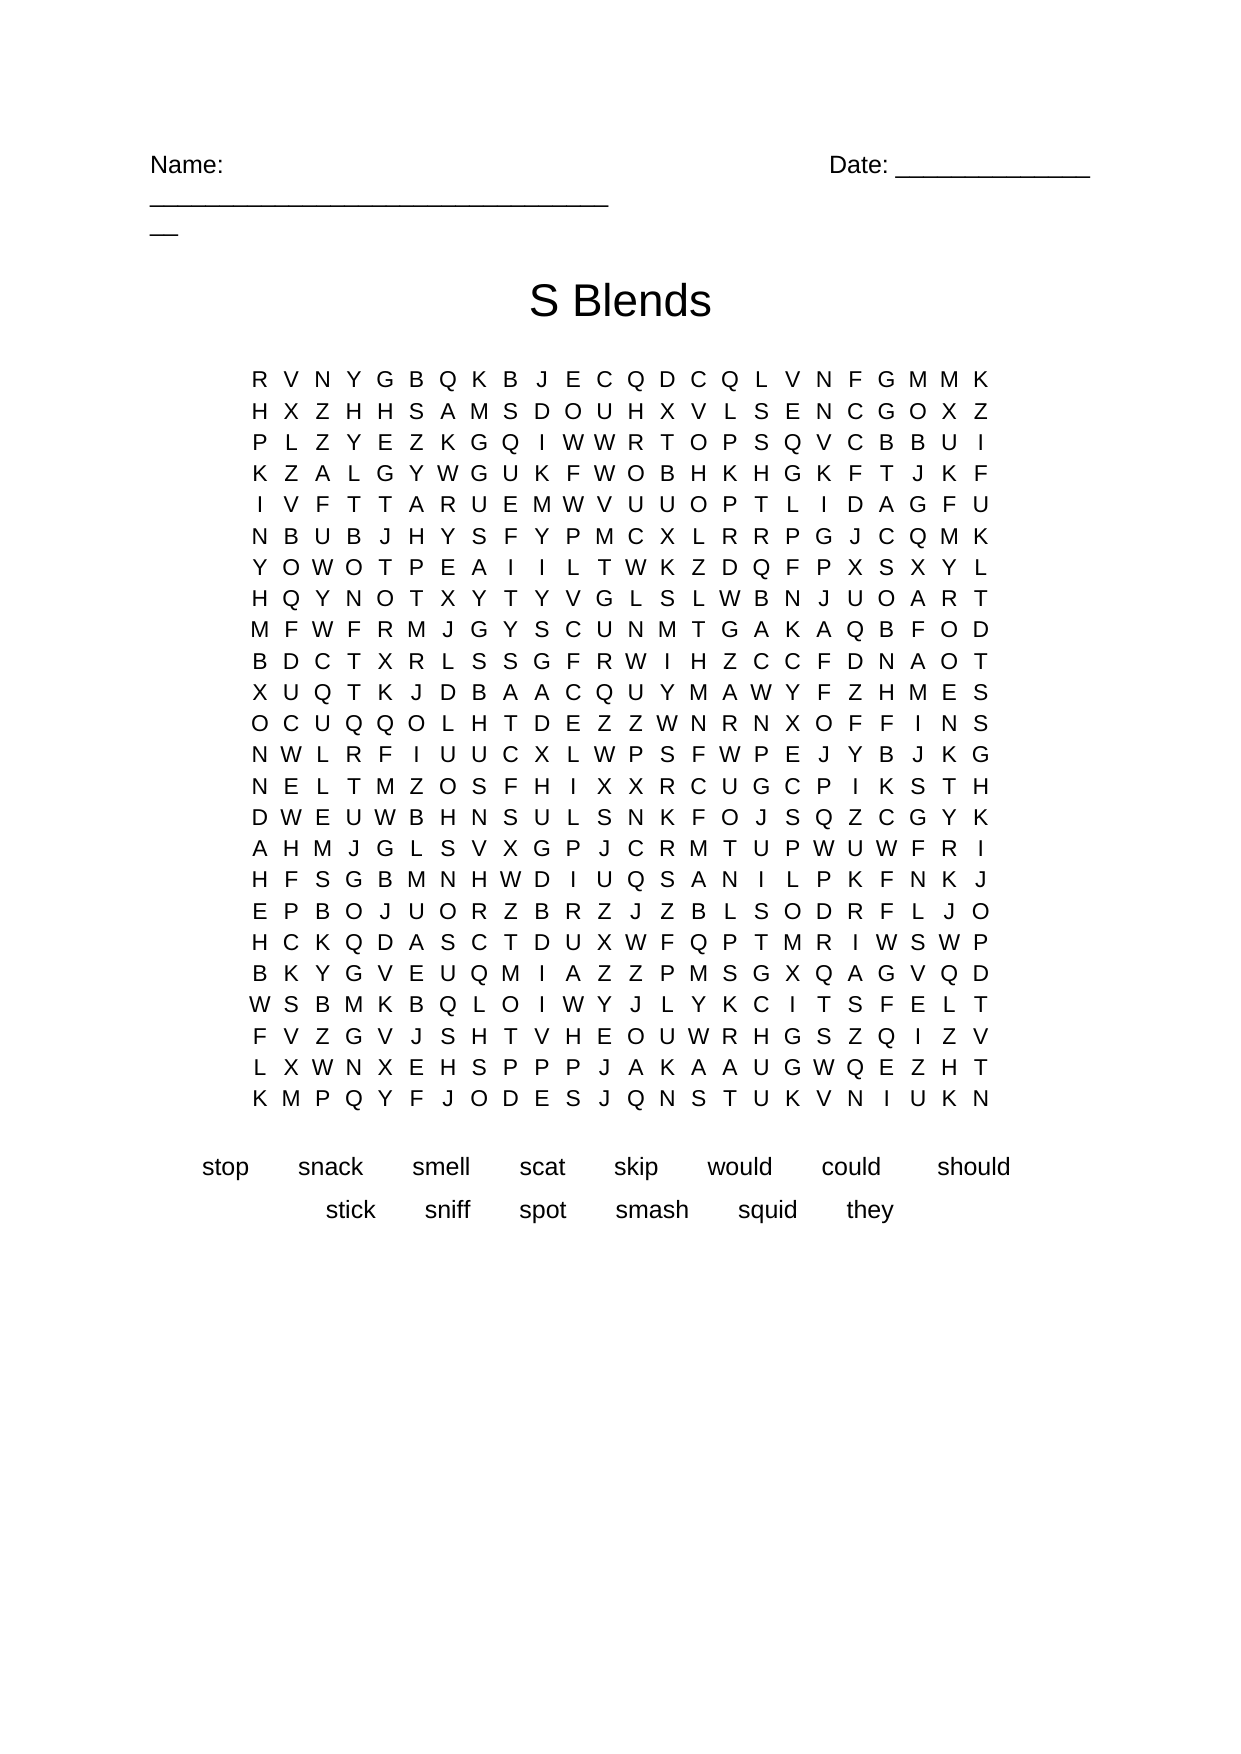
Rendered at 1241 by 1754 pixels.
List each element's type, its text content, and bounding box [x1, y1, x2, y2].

table_cell E [526, 1083, 557, 1114]
table_cell L [902, 895, 933, 926]
table_cell S [651, 583, 683, 614]
table_cell P [808, 864, 839, 895]
table_cell J [840, 520, 871, 551]
table_cell R [651, 770, 683, 801]
table_header Name: ___________________________________ [150, 150, 620, 274]
table_cell L [244, 1051, 275, 1083]
table_cell P [526, 1051, 557, 1083]
table_cell L [777, 489, 808, 520]
table_cell Y [651, 676, 683, 708]
table_cell N [965, 1083, 996, 1114]
table_cell G [745, 770, 777, 801]
table_cell S [464, 1051, 495, 1083]
table_header G [871, 364, 902, 395]
table_cell B [651, 458, 683, 489]
table_cell W [620, 645, 651, 676]
table_cell K [526, 458, 557, 489]
table_cell B [401, 989, 432, 1020]
table_cell V [464, 833, 495, 864]
table_cell M [683, 958, 714, 989]
table_cell A [526, 676, 557, 708]
table_cell V [558, 583, 589, 614]
table_cell F [558, 458, 589, 489]
table_cell U [401, 895, 432, 926]
table_cell U [620, 489, 651, 520]
table_cell X [651, 395, 683, 426]
table_cell Z [589, 708, 620, 739]
table_cell M [401, 864, 432, 895]
table_cell C [464, 926, 495, 958]
table_cell S [777, 801, 808, 833]
table_header N [808, 364, 839, 395]
table_cell D [526, 708, 557, 739]
table_cell J [589, 1083, 620, 1114]
table_cell W [307, 614, 338, 645]
table_cell J [401, 1020, 432, 1051]
table_cell F [871, 864, 902, 895]
table_cell W [558, 426, 589, 458]
table_cell H [244, 926, 275, 958]
table_cell J [902, 458, 933, 489]
table_cell H [558, 1020, 589, 1051]
table_cell U [558, 926, 589, 958]
table_cell G [369, 833, 401, 864]
table_cell P [558, 520, 589, 551]
table_cell J [338, 833, 369, 864]
table_cell C [307, 645, 338, 676]
table_cell F [275, 614, 307, 645]
table_cell R [808, 926, 839, 958]
table_cell B [401, 801, 432, 833]
table_cell I [808, 489, 839, 520]
table_cell S [651, 864, 683, 895]
table_cell R [589, 645, 620, 676]
table_header Q [620, 364, 651, 395]
table_cell Q [840, 1051, 871, 1083]
table_cell T [651, 426, 683, 458]
table_cell K [369, 989, 401, 1020]
table_cell Z [589, 895, 620, 926]
table_cell M [777, 926, 808, 958]
table_cell W [589, 458, 620, 489]
table_cell P [495, 1051, 526, 1083]
table_cell A [902, 645, 933, 676]
table_cell G [871, 958, 902, 989]
table_cell U [745, 1051, 777, 1083]
table_cell O [369, 583, 401, 614]
table_cell C [620, 833, 651, 864]
table_cell M [369, 770, 401, 801]
table_cell G [338, 1020, 369, 1051]
table_cell C [558, 614, 589, 645]
table_cell F [902, 833, 933, 864]
table_cell G [526, 645, 557, 676]
table_header V [275, 364, 307, 395]
table_cell F [244, 1020, 275, 1051]
table_cell D [244, 801, 275, 833]
table_cell U [307, 708, 338, 739]
table_cell S [464, 770, 495, 801]
table_cell Q [871, 1020, 902, 1051]
table_cell U [589, 864, 620, 895]
table_cell T [589, 551, 620, 583]
table_cell L [558, 551, 589, 583]
table_cell W [683, 1020, 714, 1051]
table_cell F [840, 458, 871, 489]
table_cell K [651, 801, 683, 833]
table_cell Z [714, 645, 745, 676]
table_cell K [840, 864, 871, 895]
table_cell B [369, 864, 401, 895]
table_cell Q [338, 708, 369, 739]
table_cell E [244, 895, 275, 926]
table_cell T [495, 1020, 526, 1051]
table_cell P [808, 551, 839, 583]
table_cell R [651, 833, 683, 864]
table_cell A [714, 1051, 745, 1083]
table_cell Z [275, 458, 307, 489]
table_cell X [840, 551, 871, 583]
table_cell K [244, 458, 275, 489]
table_cell X [275, 395, 307, 426]
table_cell A [401, 926, 432, 958]
table_cell H [244, 864, 275, 895]
table_cell Y [401, 458, 432, 489]
table_cell E [934, 676, 965, 708]
table_cell W [275, 739, 307, 770]
table_cell W [620, 551, 651, 583]
table_header J [526, 364, 557, 395]
table_cell I [526, 426, 557, 458]
table_cell T [965, 989, 996, 1020]
table_cell D [808, 895, 839, 926]
table_cell Q [777, 426, 808, 458]
table_cell F [401, 1083, 432, 1114]
table_cell C [871, 520, 902, 551]
table_cell T [934, 770, 965, 801]
table_cell O [777, 895, 808, 926]
table_cell E [777, 395, 808, 426]
table_cell B [244, 645, 275, 676]
table_cell U [840, 833, 871, 864]
table_cell K [934, 458, 965, 489]
table_cell N [651, 1083, 683, 1114]
table_cell I [902, 1020, 933, 1051]
table_cell L [464, 989, 495, 1020]
table_cell T [401, 583, 432, 614]
table_cell Y [432, 520, 463, 551]
table_cell O [432, 895, 463, 926]
table_cell U [589, 614, 620, 645]
table_cell I [840, 926, 871, 958]
table_cell L [338, 458, 369, 489]
table_cell J [902, 739, 933, 770]
table_header F [840, 364, 871, 395]
table_cell H [965, 770, 996, 801]
table_cell Z [401, 426, 432, 458]
text stop snack smell scat skip would could should stick sniff spot smash squid they [150, 1151, 1090, 1223]
table_cell Y [307, 583, 338, 614]
table_cell L [714, 395, 745, 426]
table_cell V [965, 1020, 996, 1051]
table_cell K [714, 458, 745, 489]
table_cell U [745, 833, 777, 864]
table_cell G [808, 520, 839, 551]
table_cell J [745, 801, 777, 833]
table_cell B [871, 426, 902, 458]
table_cell Z [401, 770, 432, 801]
table_cell I [745, 864, 777, 895]
table_cell E [307, 801, 338, 833]
table_cell W [307, 551, 338, 583]
table_cell F [683, 739, 714, 770]
table_cell Q [432, 989, 463, 1020]
table_cell M [683, 833, 714, 864]
table_cell O [338, 551, 369, 583]
table_cell T [965, 583, 996, 614]
table_cell C [620, 520, 651, 551]
table_cell N [934, 708, 965, 739]
table_cell D [526, 926, 557, 958]
table_cell D [526, 395, 557, 426]
table_cell P [651, 958, 683, 989]
table_cell G [965, 739, 996, 770]
table_cell T [338, 770, 369, 801]
table_cell M [244, 614, 275, 645]
table_cell R [620, 426, 651, 458]
table_cell Q [683, 926, 714, 958]
table_cell R [934, 833, 965, 864]
table_header C [589, 364, 620, 395]
table_cell M [683, 676, 714, 708]
table_cell A [902, 583, 933, 614]
table_cell E [432, 551, 463, 583]
table_cell V [526, 1020, 557, 1051]
table_cell H [526, 770, 557, 801]
table_cell V [589, 489, 620, 520]
table_cell P [558, 1051, 589, 1083]
table_cell Z [840, 1020, 871, 1051]
table_cell C [275, 926, 307, 958]
table_cell E [401, 1051, 432, 1083]
table_cell A [464, 551, 495, 583]
table_cell C [275, 708, 307, 739]
table_cell G [902, 801, 933, 833]
table_header M [902, 364, 933, 395]
table_cell E [275, 770, 307, 801]
table_cell R [338, 739, 369, 770]
table_cell Q [808, 801, 839, 833]
table_cell O [714, 801, 745, 833]
table_cell U [934, 426, 965, 458]
table_cell M [589, 520, 620, 551]
table_cell F [275, 864, 307, 895]
table_cell U [965, 489, 996, 520]
table_cell Q [369, 708, 401, 739]
table_cell S [275, 989, 307, 1020]
table_cell R [840, 895, 871, 926]
table_cell G [338, 958, 369, 989]
table_cell T [714, 833, 745, 864]
table_cell Z [620, 708, 651, 739]
table_cell W [934, 926, 965, 958]
table_cell N [620, 801, 651, 833]
table_cell H [934, 1051, 965, 1083]
table_cell S [495, 645, 526, 676]
table_cell T [745, 489, 777, 520]
table_header C [683, 364, 714, 395]
table_cell L [683, 583, 714, 614]
table_header K [464, 364, 495, 395]
table_cell H [275, 833, 307, 864]
table_cell N [464, 801, 495, 833]
table_cell X [495, 833, 526, 864]
table_cell Z [902, 1051, 933, 1083]
table_cell Q [338, 1083, 369, 1114]
table_cell M [307, 833, 338, 864]
table_header V [777, 364, 808, 395]
table_cell A [745, 614, 777, 645]
table_cell A [808, 614, 839, 645]
title S Blends [150, 274, 1090, 326]
table_cell O [432, 770, 463, 801]
table_cell N [338, 1051, 369, 1083]
table_cell P [777, 833, 808, 864]
table_cell K [651, 1051, 683, 1083]
table_cell X [369, 645, 401, 676]
table_cell N [620, 614, 651, 645]
table_cell A [871, 489, 902, 520]
table_cell G [777, 1020, 808, 1051]
table_cell B [307, 989, 338, 1020]
table_cell S [401, 395, 432, 426]
table_cell R [369, 614, 401, 645]
table_cell X [589, 926, 620, 958]
table_cell S [714, 958, 745, 989]
table_cell Y [338, 426, 369, 458]
table_cell L [777, 864, 808, 895]
table_cell L [307, 770, 338, 801]
table_cell D [275, 645, 307, 676]
table_cell O [558, 395, 589, 426]
table_cell S [745, 395, 777, 426]
table_cell F [871, 989, 902, 1020]
table_cell U [902, 1083, 933, 1114]
table_cell Y [369, 1083, 401, 1114]
table_header B [495, 364, 526, 395]
table_cell W [808, 1051, 839, 1083]
table_cell R [934, 583, 965, 614]
table_cell S [965, 676, 996, 708]
table_cell D [965, 958, 996, 989]
table_cell U [589, 395, 620, 426]
table_cell S [651, 739, 683, 770]
table_cell D [526, 864, 557, 895]
table_cell S [902, 770, 933, 801]
table_cell P [714, 489, 745, 520]
table_cell Q [495, 426, 526, 458]
table_cell T [714, 1083, 745, 1114]
table_cell M [934, 520, 965, 551]
table_header D [651, 364, 683, 395]
table_cell I [401, 739, 432, 770]
table_cell P [275, 895, 307, 926]
table_cell C [558, 676, 589, 708]
table_cell M [651, 614, 683, 645]
table_cell B [464, 676, 495, 708]
table_cell C [745, 645, 777, 676]
table_cell O [934, 645, 965, 676]
table_cell O [934, 614, 965, 645]
table_header L [745, 364, 777, 395]
table_cell V [808, 1083, 839, 1114]
table_cell Z [307, 426, 338, 458]
table_cell B [902, 426, 933, 458]
table_header M [934, 364, 965, 395]
table_cell F [495, 520, 526, 551]
table_header K [965, 364, 996, 395]
table_cell G [369, 458, 401, 489]
table_cell C [745, 989, 777, 1020]
table_cell D [840, 645, 871, 676]
table_cell L [683, 520, 714, 551]
table_cell E [495, 489, 526, 520]
table_cell H [432, 1051, 463, 1083]
table_cell I [965, 426, 996, 458]
table_cell U [651, 489, 683, 520]
table_header B [401, 364, 432, 395]
table_cell I [526, 958, 557, 989]
table_cell X [777, 958, 808, 989]
table_cell F [558, 645, 589, 676]
table_cell M [338, 989, 369, 1020]
table_cell M [401, 614, 432, 645]
table_cell D [369, 926, 401, 958]
table_cell U [338, 801, 369, 833]
table_cell F [840, 708, 871, 739]
table_cell N [244, 520, 275, 551]
table_cell Y [495, 614, 526, 645]
table_cell Q [808, 958, 839, 989]
table_cell Q [620, 1083, 651, 1114]
table_cell T [495, 708, 526, 739]
table_cell J [620, 989, 651, 1020]
table_cell T [495, 583, 526, 614]
table_cell F [808, 676, 839, 708]
table_cell J [432, 614, 463, 645]
table_cell P [401, 551, 432, 583]
table_cell P [745, 739, 777, 770]
table_cell S [840, 989, 871, 1020]
table_cell S [965, 708, 996, 739]
table_cell H [745, 1020, 777, 1051]
table_cell W [369, 801, 401, 833]
table_cell X [651, 520, 683, 551]
table_cell W [275, 801, 307, 833]
table_cell S [745, 895, 777, 926]
table_cell W [714, 739, 745, 770]
table_cell E [902, 989, 933, 1020]
table_cell T [338, 676, 369, 708]
table_cell Z [934, 1020, 965, 1051]
table_cell A [620, 1051, 651, 1083]
table_cell G [464, 426, 495, 458]
table_cell U [432, 958, 463, 989]
table_cell O [464, 1083, 495, 1114]
table_cell U [495, 458, 526, 489]
table_cell Q [840, 614, 871, 645]
table_cell W [307, 1051, 338, 1083]
table_cell A [683, 864, 714, 895]
table_cell K [965, 801, 996, 833]
table_header E [558, 364, 589, 395]
table_cell Z [307, 1020, 338, 1051]
table_cell I [495, 551, 526, 583]
table_cell B [275, 520, 307, 551]
table_cell F [369, 739, 401, 770]
table_cell Y [683, 989, 714, 1020]
table_cell Q [338, 926, 369, 958]
table_cell W [808, 833, 839, 864]
table_cell U [620, 676, 651, 708]
table_cell I [558, 770, 589, 801]
table_cell H [464, 1020, 495, 1051]
table_header G [369, 364, 401, 395]
table_cell Q [934, 958, 965, 989]
table_cell J [369, 895, 401, 926]
table_cell Y [526, 520, 557, 551]
table_cell Y [589, 989, 620, 1020]
table_cell O [620, 1020, 651, 1051]
table_cell S [589, 801, 620, 833]
table_cell W [871, 833, 902, 864]
table_cell Y [307, 958, 338, 989]
table_cell J [808, 583, 839, 614]
table_cell I [244, 489, 275, 520]
table_cell X [244, 676, 275, 708]
table_cell X [777, 708, 808, 739]
table_cell T [338, 489, 369, 520]
table_cell S [495, 395, 526, 426]
table_cell G [464, 458, 495, 489]
table_cell I [526, 551, 557, 583]
table_cell T [808, 989, 839, 1020]
table_cell T [369, 551, 401, 583]
table_cell K [934, 739, 965, 770]
table_header Q [714, 364, 745, 395]
table_cell T [745, 926, 777, 958]
table_header R [244, 364, 275, 395]
table_cell S [464, 520, 495, 551]
table_cell F [965, 458, 996, 489]
table_cell Q [745, 551, 777, 583]
table_cell M [275, 1083, 307, 1114]
table_cell Q [620, 864, 651, 895]
table_cell A [307, 458, 338, 489]
table_cell P [965, 926, 996, 958]
table_cell E [369, 426, 401, 458]
table_cell H [464, 708, 495, 739]
table_cell T [965, 645, 996, 676]
table_cell S [871, 551, 902, 583]
table_cell B [338, 520, 369, 551]
table_cell K [307, 926, 338, 958]
table_cell F [777, 551, 808, 583]
table_cell T [683, 614, 714, 645]
table_cell K [777, 1083, 808, 1114]
table_cell E [871, 1051, 902, 1083]
table_cell V [808, 426, 839, 458]
table_cell J [589, 833, 620, 864]
table_cell C [777, 770, 808, 801]
table_cell U [840, 583, 871, 614]
table_cell R [464, 895, 495, 926]
table_cell I [965, 833, 996, 864]
table_cell C [777, 645, 808, 676]
table_cell F [651, 926, 683, 958]
table_cell D [965, 614, 996, 645]
table_header N [307, 364, 338, 395]
table_cell X [275, 1051, 307, 1083]
table_cell U [745, 1083, 777, 1114]
table_cell S [495, 801, 526, 833]
table_cell A [495, 676, 526, 708]
table_cell Z [620, 958, 651, 989]
table_cell Q [275, 583, 307, 614]
table_cell N [902, 864, 933, 895]
table_cell Q [464, 958, 495, 989]
table_cell T [965, 1051, 996, 1083]
table_cell K [934, 1083, 965, 1114]
table_cell X [526, 739, 557, 770]
table_cell V [369, 958, 401, 989]
table_cell N [871, 645, 902, 676]
table_cell W [745, 676, 777, 708]
table_cell Z [495, 895, 526, 926]
table_cell P [558, 833, 589, 864]
table_cell S [745, 426, 777, 458]
table_cell I [871, 1083, 902, 1114]
table_cell B [244, 958, 275, 989]
table_cell K [808, 458, 839, 489]
table_cell R [714, 520, 745, 551]
table_cell O [244, 708, 275, 739]
table_cell I [840, 770, 871, 801]
table_cell X [620, 770, 651, 801]
table_cell W [620, 926, 651, 958]
table_cell J [369, 520, 401, 551]
table_cell S [808, 1020, 839, 1051]
table_cell B [526, 895, 557, 926]
table_cell K [934, 864, 965, 895]
table_cell L [934, 989, 965, 1020]
table_cell J [432, 1083, 463, 1114]
table_cell N [777, 583, 808, 614]
table_cell C [840, 426, 871, 458]
table_cell I [526, 989, 557, 1020]
table_cell Z [840, 676, 871, 708]
table_cell C [683, 770, 714, 801]
table_cell F [338, 614, 369, 645]
table_cell V [369, 1020, 401, 1051]
table_cell B [745, 583, 777, 614]
table_cell F [495, 770, 526, 801]
table_cell V [902, 958, 933, 989]
table_cell N [808, 395, 839, 426]
table_cell H [620, 395, 651, 426]
table_cell X [369, 1051, 401, 1083]
table_cell M [526, 489, 557, 520]
table_cell H [338, 395, 369, 426]
table_cell N [745, 708, 777, 739]
table_cell N [244, 739, 275, 770]
table_cell A [558, 958, 589, 989]
table_cell H [244, 583, 275, 614]
table_cell F [808, 645, 839, 676]
table_cell Z [965, 395, 996, 426]
table_cell L [651, 989, 683, 1020]
table_cell D [714, 551, 745, 583]
table_cell H [464, 864, 495, 895]
table_cell Z [683, 551, 714, 583]
table_cell H [683, 458, 714, 489]
table_cell Y [934, 551, 965, 583]
table_cell J [589, 1051, 620, 1083]
table_cell W [651, 708, 683, 739]
table_cell L [620, 583, 651, 614]
table_cell P [777, 520, 808, 551]
table_cell I [558, 864, 589, 895]
table_cell G [745, 958, 777, 989]
table_cell L [714, 895, 745, 926]
table_cell S [558, 1083, 589, 1114]
table_cell I [902, 708, 933, 739]
table_cell R [714, 708, 745, 739]
table_cell S [683, 1083, 714, 1114]
table_cell T [338, 645, 369, 676]
table_cell G [777, 1051, 808, 1083]
table_cell X [902, 551, 933, 583]
table_cell G [589, 583, 620, 614]
table_cell J [620, 895, 651, 926]
table_cell B [871, 614, 902, 645]
table_cell P [307, 1083, 338, 1114]
table_cell U [651, 1020, 683, 1051]
table_cell G [902, 489, 933, 520]
table_cell G [526, 833, 557, 864]
table_cell G [464, 614, 495, 645]
table_cell W [871, 926, 902, 958]
table_cell P [714, 926, 745, 958]
table_cell L [558, 801, 589, 833]
table_cell K [777, 614, 808, 645]
table_cell H [369, 395, 401, 426]
table_cell H [683, 645, 714, 676]
table_cell R [432, 489, 463, 520]
table_cell S [432, 833, 463, 864]
table_cell H [244, 395, 275, 426]
table_cell S [902, 926, 933, 958]
table_cell E [558, 708, 589, 739]
table_cell O [275, 551, 307, 583]
table_cell G [777, 458, 808, 489]
table_cell M [464, 395, 495, 426]
table_cell C [495, 739, 526, 770]
table_cell S [432, 926, 463, 958]
table_cell I [777, 989, 808, 1020]
table_cell O [338, 895, 369, 926]
table_cell S [526, 614, 557, 645]
table_cell Q [589, 676, 620, 708]
table_cell K [651, 551, 683, 583]
table_cell Q [307, 676, 338, 708]
table_cell K [275, 958, 307, 989]
table_cell A [683, 1051, 714, 1083]
table_cell K [369, 676, 401, 708]
table_cell P [244, 426, 275, 458]
table_cell S [464, 645, 495, 676]
table_cell V [275, 489, 307, 520]
table_cell O [683, 426, 714, 458]
table_cell U [275, 676, 307, 708]
table_cell Z [589, 958, 620, 989]
table_cell U [526, 801, 557, 833]
table_cell R [745, 520, 777, 551]
table_cell K [965, 520, 996, 551]
table_cell A [432, 395, 463, 426]
table_header Date: ______________ [620, 150, 1090, 274]
table_cell G [714, 614, 745, 645]
table_cell J [808, 739, 839, 770]
table_cell Z [840, 801, 871, 833]
table_cell B [871, 739, 902, 770]
table_cell N [840, 1083, 871, 1114]
table_cell B [307, 895, 338, 926]
table_cell W [244, 989, 275, 1020]
table_cell F [871, 895, 902, 926]
table_cell W [714, 583, 745, 614]
table_cell W [558, 989, 589, 1020]
table_cell L [432, 645, 463, 676]
table_cell R [401, 645, 432, 676]
table_cell C [871, 801, 902, 833]
table_cell K [432, 426, 463, 458]
table_cell P [620, 739, 651, 770]
table_cell W [558, 489, 589, 520]
table_cell W [589, 426, 620, 458]
table_cell X [432, 583, 463, 614]
table_cell Y [464, 583, 495, 614]
table_cell N [714, 864, 745, 895]
table_cell V [275, 1020, 307, 1051]
table_cell E [401, 958, 432, 989]
table_header Q [432, 364, 463, 395]
table_cell F [902, 614, 933, 645]
table_cell S [432, 1020, 463, 1051]
table_cell E [589, 1020, 620, 1051]
table_cell P [714, 426, 745, 458]
table_cell F [683, 801, 714, 833]
table_cell L [558, 739, 589, 770]
table_cell O [965, 895, 996, 926]
table_cell P [808, 770, 839, 801]
table_cell Q [902, 520, 933, 551]
table_cell U [464, 489, 495, 520]
table_cell Z [651, 895, 683, 926]
table_cell Z [307, 395, 338, 426]
table_cell K [871, 770, 902, 801]
table_cell Y [840, 739, 871, 770]
table_cell H [432, 801, 463, 833]
table_cell K [244, 1083, 275, 1114]
table_cell B [683, 895, 714, 926]
table_cell N [338, 583, 369, 614]
table_cell L [401, 833, 432, 864]
table_cell R [558, 895, 589, 926]
table_cell H [401, 520, 432, 551]
table_cell F [871, 708, 902, 739]
table_cell J [401, 676, 432, 708]
table_cell D [432, 676, 463, 708]
table_header Y [338, 364, 369, 395]
table_cell N [432, 864, 463, 895]
table_cell Y [777, 676, 808, 708]
table_cell S [307, 864, 338, 895]
table_cell H [745, 458, 777, 489]
table_cell O [495, 989, 526, 1020]
table_cell L [275, 426, 307, 458]
table_cell O [902, 395, 933, 426]
table_cell A [401, 489, 432, 520]
table_cell F [307, 489, 338, 520]
table_cell H [871, 676, 902, 708]
table_cell W [589, 739, 620, 770]
table_cell T [369, 489, 401, 520]
table_cell Y [526, 583, 557, 614]
table_cell J [965, 864, 996, 895]
table_cell A [714, 676, 745, 708]
table_cell T [495, 926, 526, 958]
table_cell N [683, 708, 714, 739]
table_cell M [902, 676, 933, 708]
table_cell X [589, 770, 620, 801]
table_cell O [620, 458, 651, 489]
table_cell D [495, 1083, 526, 1114]
table_cell L [965, 551, 996, 583]
table_cell E [777, 739, 808, 770]
table_cell W [432, 458, 463, 489]
table_cell T [871, 458, 902, 489]
table_cell O [808, 708, 839, 739]
table_cell O [683, 489, 714, 520]
table_cell U [714, 770, 745, 801]
table_cell U [432, 739, 463, 770]
table_cell I [651, 645, 683, 676]
table_cell A [244, 833, 275, 864]
table_cell O [401, 708, 432, 739]
table_cell X [934, 395, 965, 426]
table_cell G [338, 864, 369, 895]
table_cell R [714, 1020, 745, 1051]
table_cell G [871, 395, 902, 426]
table_cell U [307, 520, 338, 551]
table_cell F [934, 489, 965, 520]
table_cell L [307, 739, 338, 770]
table_cell O [871, 583, 902, 614]
table_cell A [840, 958, 871, 989]
table_cell W [495, 864, 526, 895]
table_cell L [432, 708, 463, 739]
table_cell Y [244, 551, 275, 583]
table_cell U [464, 739, 495, 770]
table_cell C [840, 395, 871, 426]
table_cell D [840, 489, 871, 520]
table_cell Y [934, 801, 965, 833]
table_cell K [714, 989, 745, 1020]
table_cell M [495, 958, 526, 989]
table_cell N [244, 770, 275, 801]
table_cell V [683, 395, 714, 426]
table_cell J [934, 895, 965, 926]
